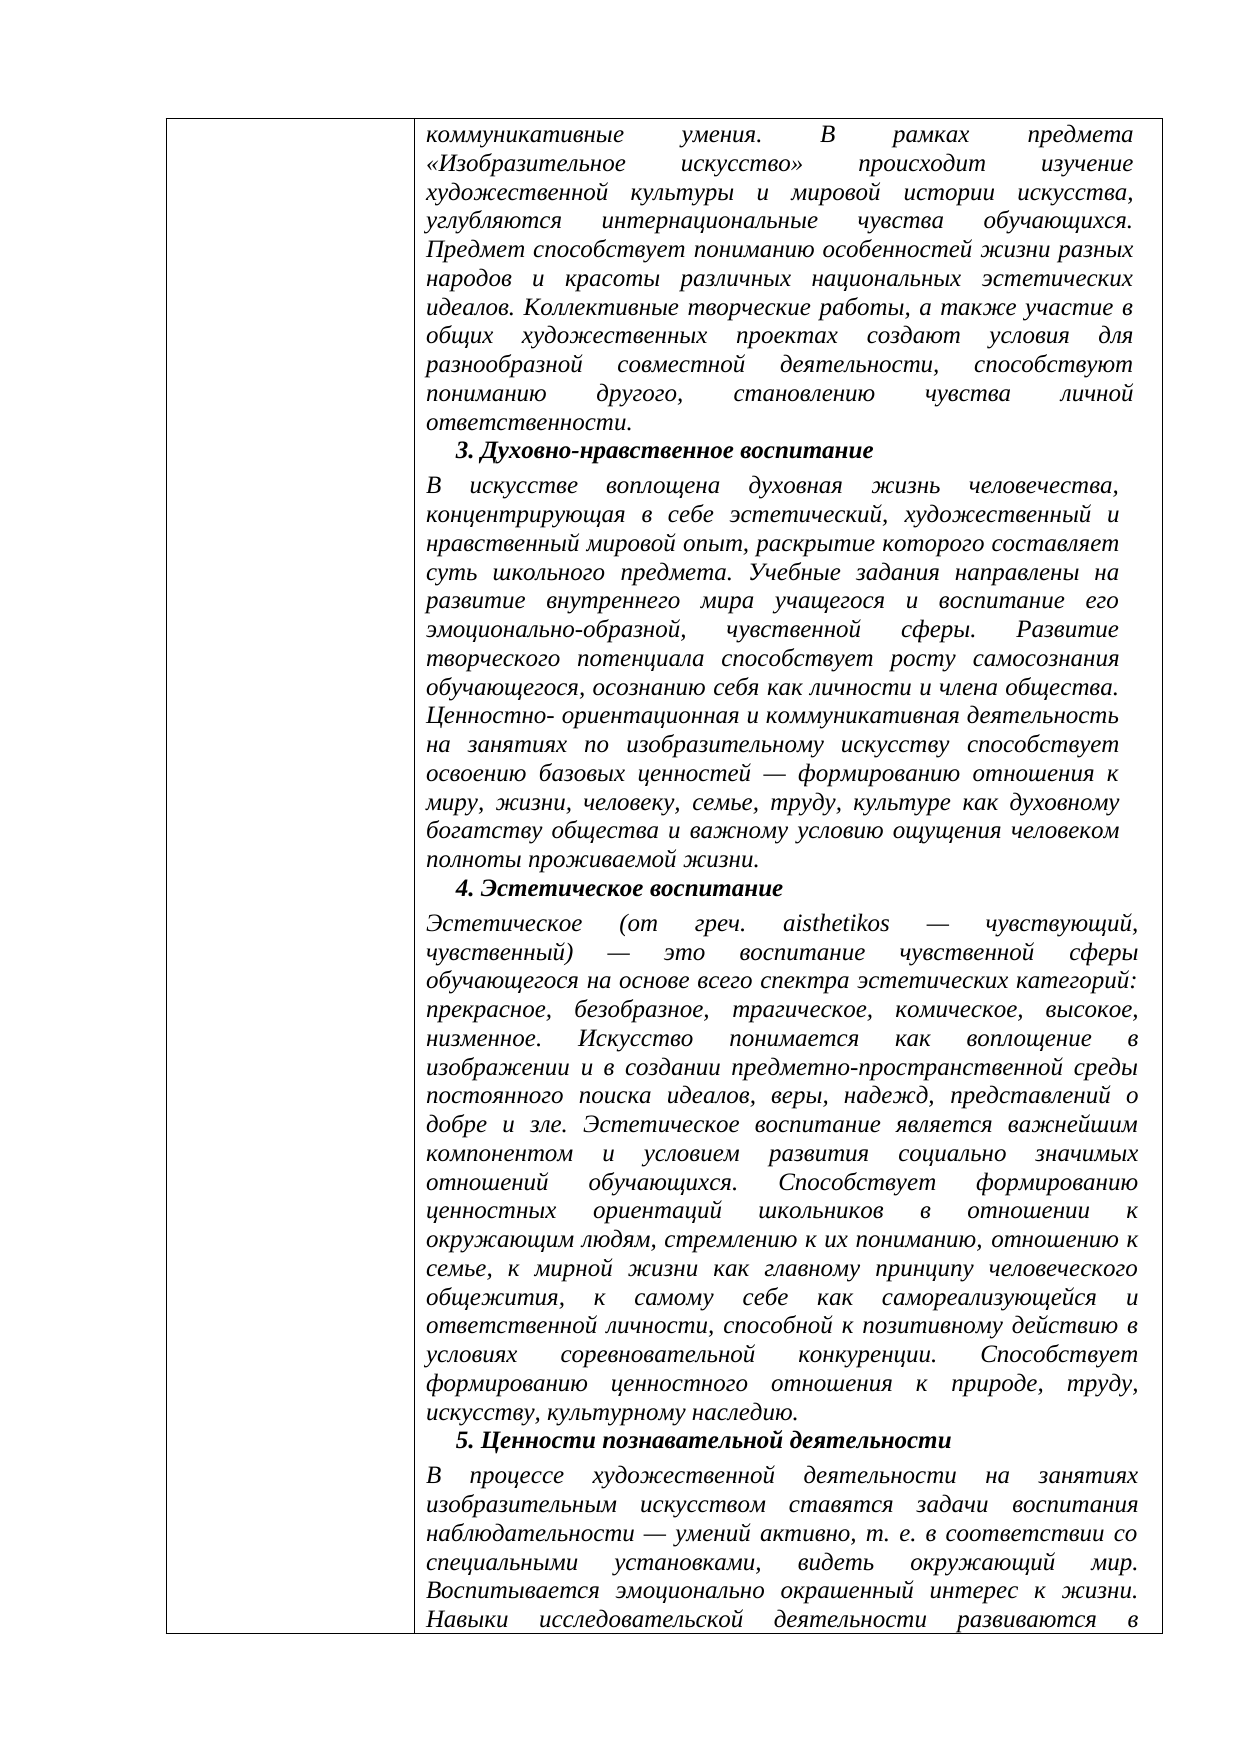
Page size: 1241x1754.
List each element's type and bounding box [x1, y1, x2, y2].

table_cell [167, 119, 414, 1633]
table_cell [415, 119, 1162, 1633]
